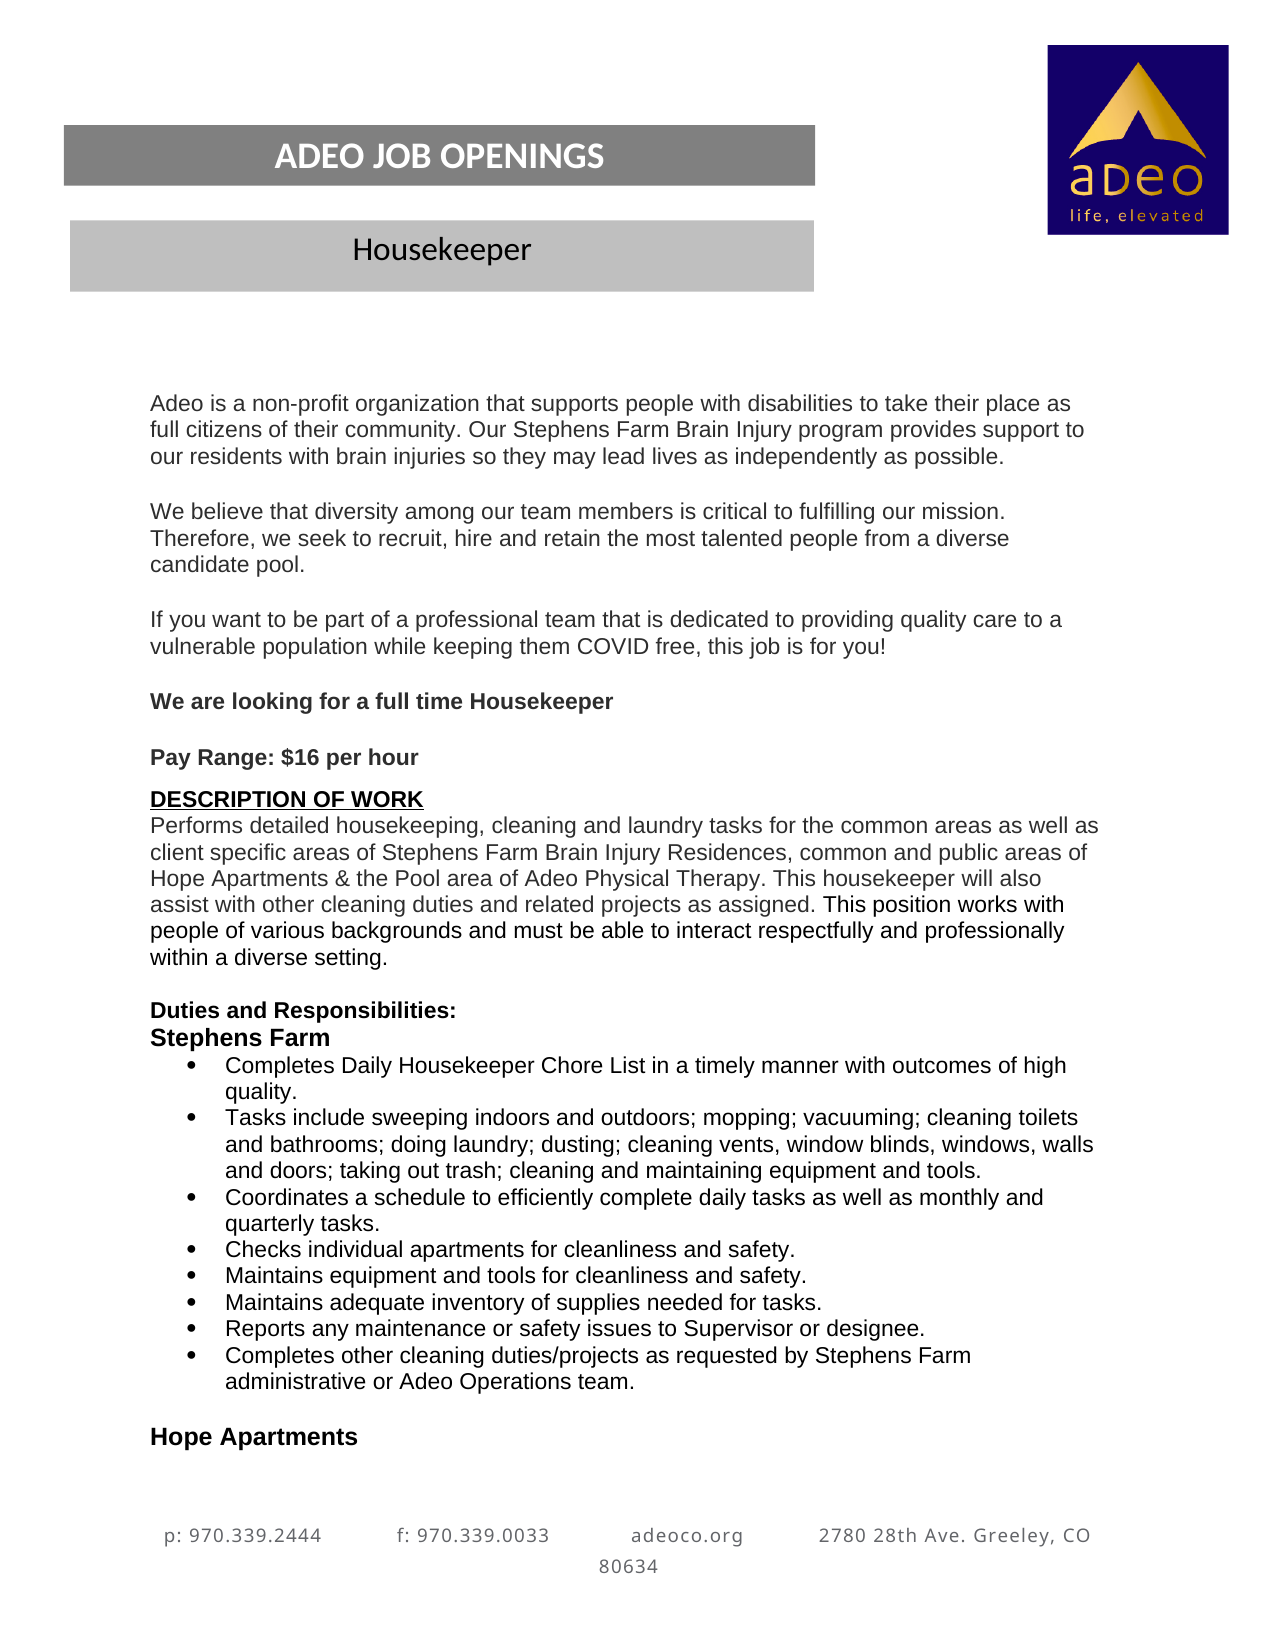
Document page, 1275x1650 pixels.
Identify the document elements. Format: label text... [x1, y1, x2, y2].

list Reports any maintenance or safety issues to Supervisor or designee. [187, 1315, 1106, 1342]
text If you want to be part of a professional team that is dedicated to providing quality care to a vulnerable population while keeping them COVID free, this job is for you! [150, 606, 1106, 659]
text Duties and Responsibilities: [150, 997, 1106, 1023]
list Checks individual apartments for cleanliness and safety. [187, 1236, 1106, 1262]
text We are looking for a full time Housekeeper [150, 688, 1106, 714]
text We believe that diversity among our team members is critical to fulfilling our mission. Therefore, we seek to recruit, hire and retain the most talented people from a diverse candidate pool. [150, 498, 1106, 577]
list Maintains equipment and tools for cleanliness and safety. [187, 1262, 1106, 1289]
text Performs detailed housekeeping, cleaning and laundry tasks for the common areas as well as client specific areas of Stephens Farm Brain Injury Residences, common and public areas of Hope Apartments & the Pool area of Adeo Physical Therapy. This housekeeper will also assist with other cleaning duties and related projects as assigned. This position works with people of various backgrounds and must be able to interact respectfully and professionally within a diverse setting. [150, 812, 1106, 970]
list Completes Daily Housekeeper Chore List in a timely manner with outcomes of high quality. [187, 1052, 1106, 1104]
list Tasks include sweeping indoors and outdoors; mopping; vacuuming; cleaning toilets and bathrooms; doing laundry; dusting; cleaning vents, window blinds, windows, walls and doors; taking out trash; cleaning and maintaining equipment and tools. [187, 1104, 1106, 1183]
text Stephens Farm [150, 1023, 1106, 1052]
text Hope Apartments [150, 1422, 1106, 1451]
text Pay Range: $16 per hour [150, 744, 1106, 770]
list Coordinates a schedule to efficiently complete daily tasks as well as monthly and quarterly tasks. [187, 1183, 1106, 1236]
text Adeo is a non-profit organization that supports people with disabilities to take their place as full citizens of their community. Our Stephens Farm Brain Injury program provides support to our residents with brain injuries so they may lead lives as independently as possible. [150, 390, 1106, 469]
text DESCRIPTION OF WORK [150, 786, 1106, 812]
picture [1047, 45, 1229, 235]
list Completes other cleaning duties/projects as requested by Stephens Farm administrative or Adeo Operations team. [187, 1342, 1106, 1394]
list Maintains adequate inventory of supplies needed for tasks. [187, 1289, 1106, 1315]
